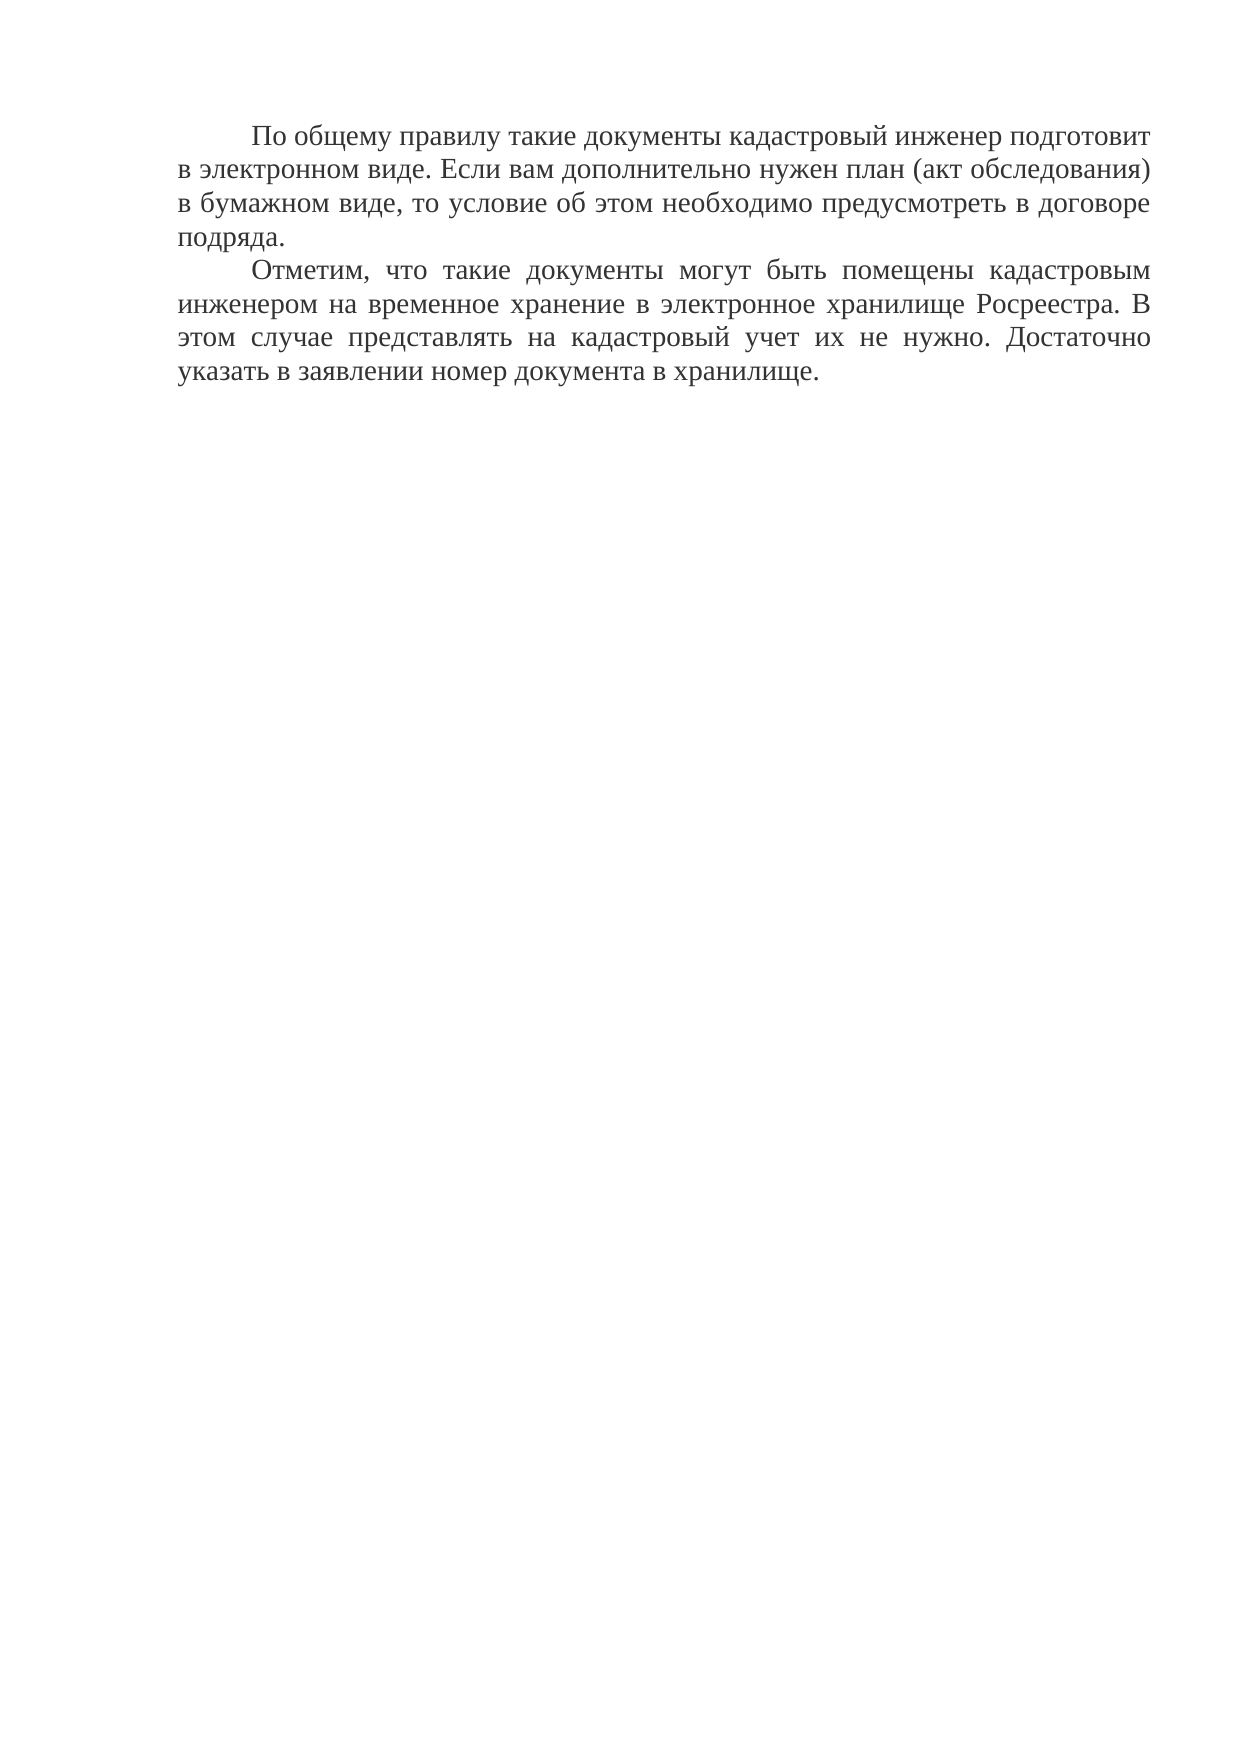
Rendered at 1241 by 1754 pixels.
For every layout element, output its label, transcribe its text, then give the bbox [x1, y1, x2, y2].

text По общему правилу такие документы кадастровый инженер подготовит в электронном виде. Если вам дополнительно нужен план (акт обследования) в бумажном виде, то условие об этом необходимо предусмотреть в договоре подряда. [177, 118, 1152, 252]
text Отметим, что такие документы могут быть помещены кадастровым инженером на временное хранение в электронное хранилище Росреестра. В этом случае представлять на кадастровый учет их не нужно. Достаточно указать в заявлении номер документа в хранилище. [177, 252, 1152, 386]
